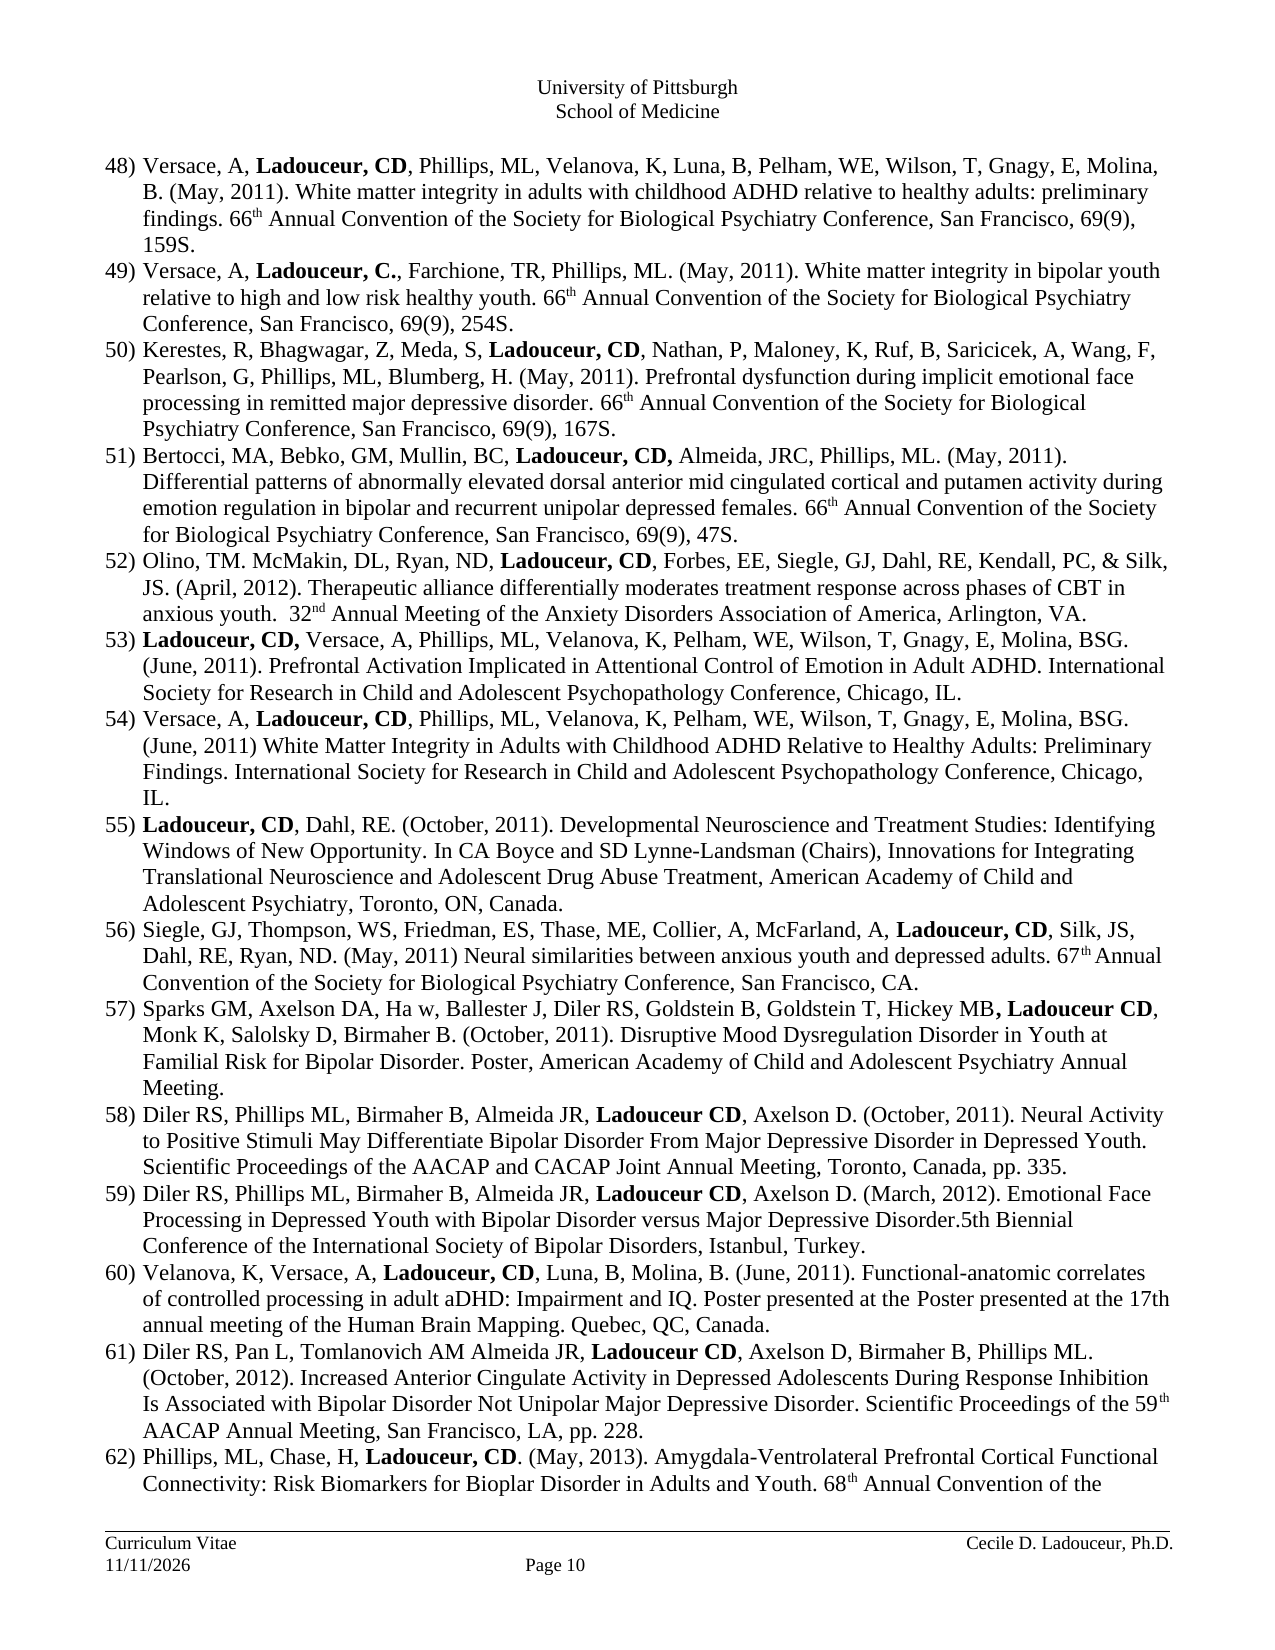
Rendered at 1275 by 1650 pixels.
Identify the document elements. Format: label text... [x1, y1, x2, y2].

list Versace, A, Ladouceur, C., Farchione, TR, Phillips, ML. (May, 2011). White matter integrity in bipolar youth relative to high and low risk healthy youth. 66th Annual Convention of the Society for Biological Psychiatry Conference, San Francisco, 69(9), 254S. [105, 257, 1170, 336]
list Diler RS, Phillips ML, Birmaher B, Almeida JR, Ladouceur CD, Axelson D. (March, 2012). Emotional Face Processing in Depressed Youth with Bipolar Disorder versus Major Depressive Disorder.5th Biennial Conference of the International Society of Bipolar Disorders, Istanbul, Turkey. [105, 1180, 1170, 1259]
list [105, 1443, 1170, 1496]
list Versace, A, Ladouceur, CD, Phillips, ML, Velanova, K, Luna, B, Pelham, WE, Wilson, T, Gnagy, E, Molina, B. (May, 2011). White matter integrity in adults with childhood ADHD relative to healthy adults: preliminary findings. 66th Annual Convention of the Society for Biological Psychiatry Conference, San Francisco, 69(9), 159S. [105, 152, 1170, 257]
list Versace, A, Ladouceur, CD, Phillips, ML, Velanova, K, Pelham, WE, Wilson, T, Gnagy, E, Molina, BSG. (June, 2011) White Matter Integrity in Adults with Childhood ADHD Relative to Healthy Adults: Preliminary Findings. International Society for Research in Child and Adolescent Psychopathology Conference, Chicago, IL. [105, 705, 1170, 811]
list Velanova, K, Versace, A, Ladouceur, CD, Luna, B, Molina, B. (June, 2011). Functional-anatomic correlates of controlled processing in adult aDHD: Impairment and IQ. Poster presented at the Poster presented at the 17th annual meeting of the Human Brain Mapping. Quebec, QC, Canada. [105, 1259, 1170, 1338]
list Ladouceur, CD, Dahl, RE. (October, 2011). Developmental Neuroscience and Treatment Studies: Identifying Windows of New Opportunity. In CA Boyce and SD Lynne-Landsman (Chairs), Innovations for Integrating Translational Neuroscience and Adolescent Drug Abuse Treatment, American Academy of Child and Adolescent Psychiatry, Toronto, ON, Canada. [105, 811, 1170, 916]
list Diler RS, Pan L, Tomlanovich AM Almeida JR, Ladouceur CD, Axelson D, Birmaher B, Phillips ML. (October, 2012). Increased Anterior Cingulate Activity in Depressed Adolescents During Response Inhibition Is Associated with Bipolar Disorder Not Unipolar Major Depressive Disorder. Scientific Proceedings of the 59th AACAP Annual Meeting, San Francisco, LA, pp. 228. [105, 1338, 1170, 1443]
list Sparks GM, Axelson DA, Ha w, Ballester J, Diler RS, Goldstein B, Goldstein T, Hickey MB, Ladouceur CD, Monk K, Salolsky D, Birmaher B. (October, 2011). Disruptive Mood Dysregulation Disorder in Youth at Familial Risk for Bipolar Disorder. Poster, American Academy of Child and Adolescent Psychiatry Annual Meeting. [105, 995, 1170, 1101]
list Bertocci, MA, Bebko, GM, Mullin, BC, Ladouceur, CD, Almeida, JRC, Phillips, ML. (May, 2011). Differential patterns of abnormally elevated dorsal anterior mid cingulated cortical and putamen activity during emotion regulation in bipolar and recurrent unipolar depressed females. 66th Annual Convention of the Society for Biological Psychiatry Conference, San Francisco, 69(9), 47S. [105, 442, 1170, 547]
list Siegle, GJ, Thompson, WS, Friedman, ES, Thase, ME, Collier, A, McFarland, A, Ladouceur, CD, Silk, JS, Dahl, RE, Ryan, ND. (May, 2011) Neural similarities between anxious youth and depressed adults. 67th Annual Convention of the Society for Biological Psychiatry Conference, San Francisco, CA. [105, 916, 1170, 995]
list Ladouceur, CD, Versace, A, Phillips, ML, Velanova, K, Pelham, WE, Wilson, T, Gnagy, E, Molina, BSG. (June, 2011). Prefrontal Activation Implicated in Attentional Control of Emotion in Adult ADHD. International Society for Research in Child and Adolescent Psychopathology Conference, Chicago, IL. [105, 626, 1170, 705]
list Olino, TM. McMakin, DL, Ryan, ND, Ladouceur, CD, Forbes, EE, Siegle, GJ, Dahl, RE, Kendall, PC, & Silk, JS. (April, 2012). Therapeutic alliance differentially moderates treatment response across phases of CBT in anxious youth. 32nd Annual Meeting of the Anxiety Disorders Association of America, Arlington, VA. [105, 547, 1170, 626]
list Diler RS, Phillips ML, Birmaher B, Almeida JR, Ladouceur CD, Axelson D. (October, 2011). Neural Activity to Positive Stimuli May Differentiate Bipolar Disorder From Major Depressive Disorder in Depressed Youth. Scientific Proceedings of the AACAP and CACAP Joint Annual Meeting, Toronto, Canada, pp. 335. [105, 1101, 1170, 1180]
list Kerestes, R, Bhagwagar, Z, Meda, S, Ladouceur, CD, Nathan, P, Maloney, K, Ruf, B, Saricicek, A, Wang, F, Pearlson, G, Phillips, ML, Blumberg, H. (May, 2011). Prefrontal dysfunction during implicit emotional face processing in remitted major depressive disorder. 66th Annual Convention of the Society for Biological Psychiatry Conference, San Francisco, 69(9), 167S. [105, 336, 1170, 442]
